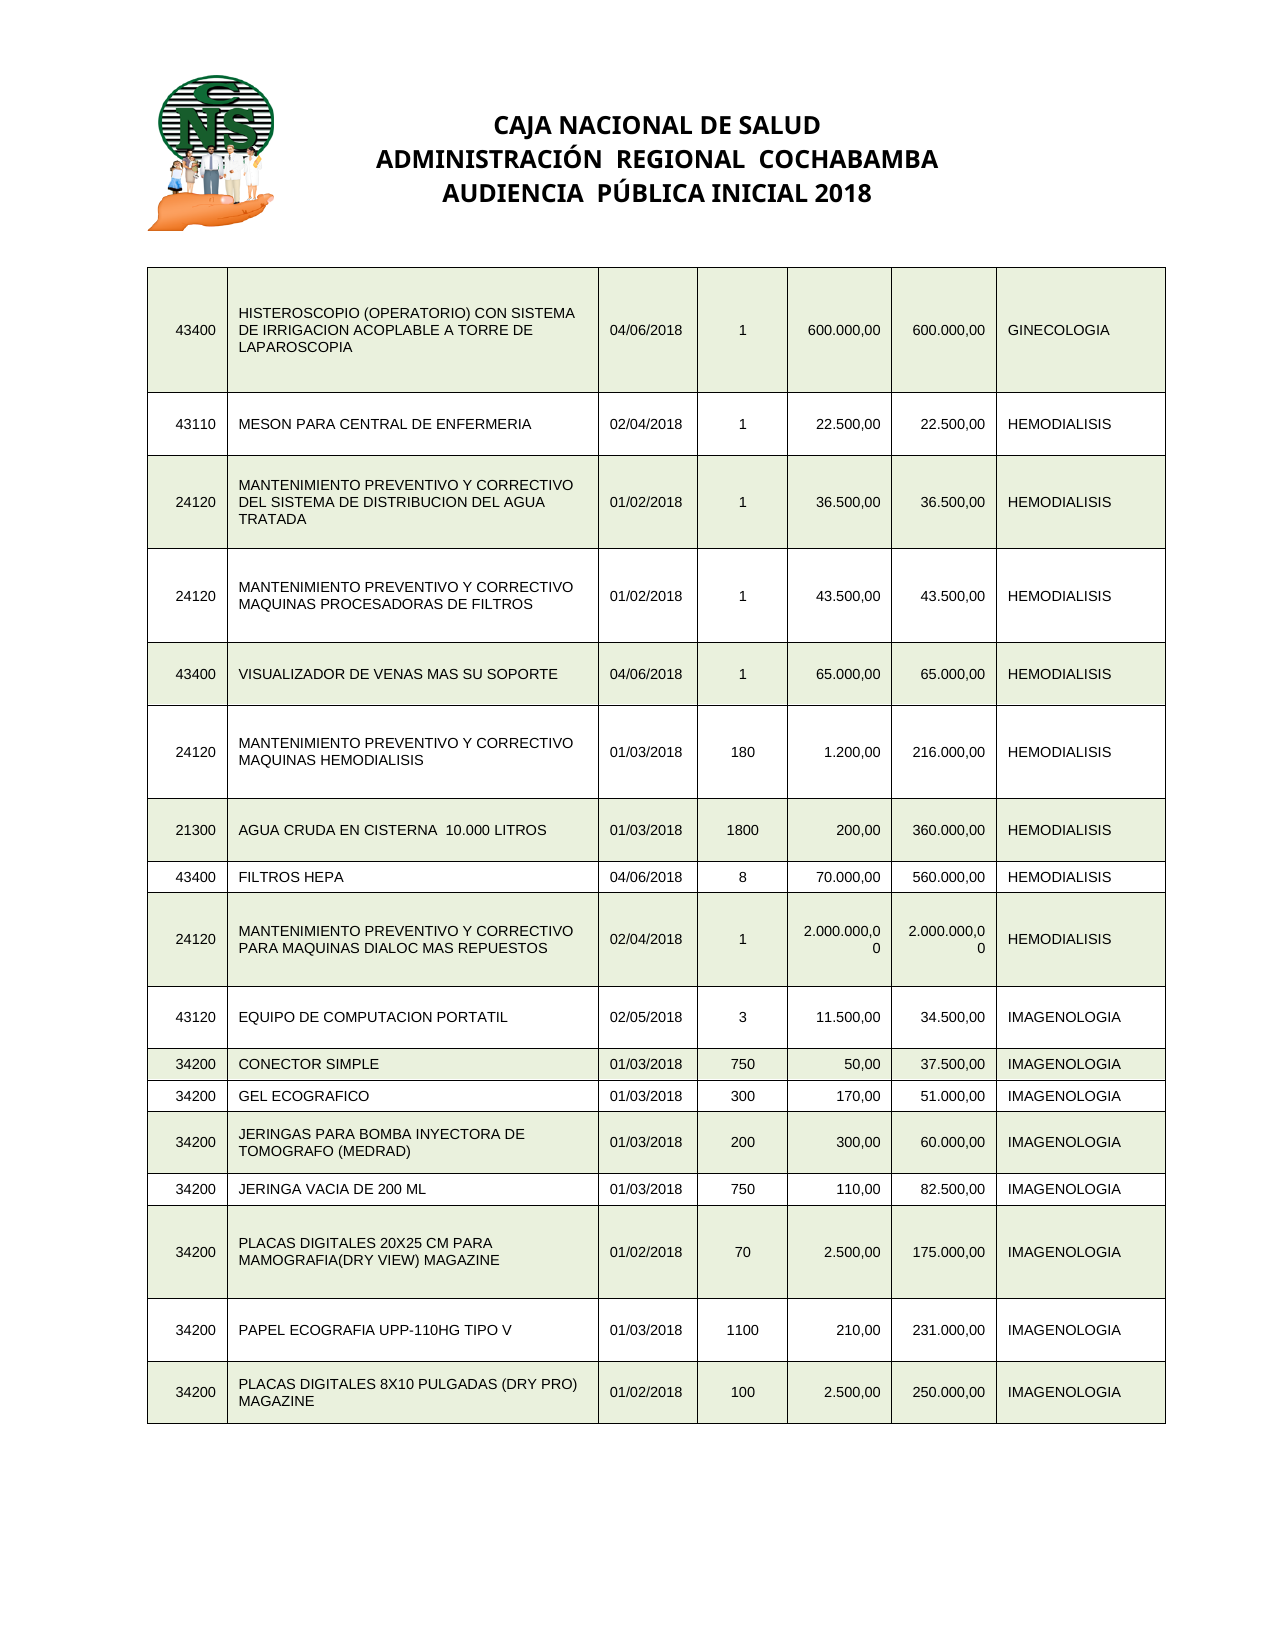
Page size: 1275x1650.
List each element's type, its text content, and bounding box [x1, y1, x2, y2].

table_cell GEL ECOGRAFICO [228, 1081, 598, 1111]
table_cell 02/04/2018 [599, 893, 697, 986]
table_cell HEMODIALISIS [997, 862, 1165, 892]
table_cell IMAGENOLOGIA [997, 1174, 1165, 1204]
table_cell HEMODIALISIS [997, 643, 1165, 704]
table_cell 300 [698, 1081, 787, 1111]
table_cell 170,00 [788, 1081, 891, 1111]
table_cell 02/05/2018 [599, 987, 697, 1048]
table_cell 1.200,00 [788, 706, 891, 798]
table_cell 1100 [698, 1299, 787, 1361]
table_cell 600.000,00 [788, 268, 891, 392]
table_cell 01/02/2018 [599, 1206, 697, 1298]
table_cell 36.500,00 [892, 456, 996, 548]
table_cell FILTROS HEPA [228, 862, 598, 892]
table_cell 43.500,00 [788, 549, 891, 642]
table_cell 200,00 [788, 799, 891, 861]
table_cell PLACAS DIGITALES 20X25 CM PARA MAMOGRAFIA(DRY VIEW) MAGAZINE [228, 1206, 598, 1298]
table_cell 300,00 [788, 1112, 891, 1173]
table_cell 01/02/2018 [599, 1362, 697, 1423]
picture [147, 75, 274, 231]
table_cell 04/06/2018 [599, 862, 697, 892]
table_cell 50,00 [788, 1049, 891, 1079]
table_cell HEMODIALISIS [997, 456, 1165, 548]
table_cell AGUA CRUDA EN CISTERNA 10.000 LITROS [228, 799, 598, 861]
table_cell 34200 [148, 1049, 227, 1079]
table_cell 3 [698, 987, 787, 1048]
table_cell 34200 [148, 1174, 227, 1204]
table_cell 22.500,00 [788, 393, 891, 454]
table_cell HISTEROSCOPIO (OPERATORIO) CON SISTEMA DE IRRIGACION ACOPLABLE A TORRE DE LAPAROSCOPIA [228, 268, 598, 392]
table_cell 43400 [148, 268, 227, 392]
table_cell MANTENIMIENTO PREVENTIVO Y CORRECTIVO MAQUINAS PROCESADORAS DE FILTROS [228, 549, 598, 642]
table_cell 216.000,00 [892, 706, 996, 798]
table_cell 34200 [148, 1081, 227, 1111]
table_cell 24120 [148, 456, 227, 548]
table_cell IMAGENOLOGIA [997, 1362, 1165, 1423]
table_cell IMAGENOLOGIA [997, 1299, 1165, 1361]
table_cell 750 [698, 1049, 787, 1079]
table_cell 8 [698, 862, 787, 892]
table_cell 24120 [148, 893, 227, 986]
table_cell 2.500,00 [788, 1206, 891, 1298]
table_cell 1 [698, 549, 787, 642]
table_cell MANTENIMIENTO PREVENTIVO Y CORRECTIVO DEL SISTEMA DE DISTRIBUCION DEL AGUA TRATADA [228, 456, 598, 548]
table_cell 360.000,00 [892, 799, 996, 861]
table_cell 51.000,00 [892, 1081, 996, 1111]
table_cell 34200 [148, 1112, 227, 1173]
table_cell 600.000,00 [892, 268, 996, 392]
table_cell 43400 [148, 643, 227, 704]
table_cell 2.000.000,00 [892, 893, 996, 986]
table_cell JERINGA VACIA DE 200 ML [228, 1174, 598, 1204]
table_cell 560.000,00 [892, 862, 996, 892]
table_cell 11.500,00 [788, 987, 891, 1048]
table_cell 43.500,00 [892, 549, 996, 642]
table_cell HEMODIALISIS [997, 706, 1165, 798]
table_cell 250.000,00 [892, 1362, 996, 1423]
table_cell CONECTOR SIMPLE [228, 1049, 598, 1079]
table_cell 01/02/2018 [599, 549, 697, 642]
table_cell EQUIPO DE COMPUTACION PORTATIL [228, 987, 598, 1048]
table_cell 70.000,00 [788, 862, 891, 892]
table_cell 1 [698, 456, 787, 548]
table_cell 04/06/2018 [599, 643, 697, 704]
table_cell 01/03/2018 [599, 1049, 697, 1079]
table_cell 1 [698, 268, 787, 392]
table_cell 180 [698, 706, 787, 798]
table_cell 24120 [148, 706, 227, 798]
table_cell HEMODIALISIS [997, 549, 1165, 642]
table_cell 34.500,00 [892, 987, 996, 1048]
table_cell 70 [698, 1206, 787, 1298]
table_cell IMAGENOLOGIA [997, 1081, 1165, 1111]
table_cell GINECOLOGIA [997, 268, 1165, 392]
table_cell HEMODIALISIS [997, 893, 1165, 986]
table_cell 1 [698, 643, 787, 704]
table_cell 01/03/2018 [599, 1081, 697, 1111]
table_cell 1 [698, 393, 787, 454]
table_cell 24120 [148, 549, 227, 642]
table_cell HEMODIALISIS [997, 799, 1165, 861]
table_cell 21300 [148, 799, 227, 861]
table_cell 65.000,00 [788, 643, 891, 704]
table_cell 43110 [148, 393, 227, 454]
table_cell 22.500,00 [892, 393, 996, 454]
table_cell 37.500,00 [892, 1049, 996, 1079]
table_cell 65.000,00 [892, 643, 996, 704]
table_cell 1 [698, 893, 787, 986]
table_cell IMAGENOLOGIA [997, 1206, 1165, 1298]
table_cell 60.000,00 [892, 1112, 996, 1173]
table_cell 175.000,00 [892, 1206, 996, 1298]
table_cell 110,00 [788, 1174, 891, 1204]
table_cell 01/03/2018 [599, 1112, 697, 1173]
table_cell 750 [698, 1174, 787, 1204]
table_cell 36.500,00 [788, 456, 891, 548]
table_cell IMAGENOLOGIA [997, 987, 1165, 1048]
table_cell MANTENIMIENTO PREVENTIVO Y CORRECTIVO PARA MAQUINAS DIALOC MAS REPUESTOS [228, 893, 598, 986]
table_cell 2.000.000,00 [788, 893, 891, 986]
table_cell 231.000,00 [892, 1299, 996, 1361]
table_cell 210,00 [788, 1299, 891, 1361]
table_cell 01/03/2018 [599, 1299, 697, 1361]
table_cell HEMODIALISIS [997, 393, 1165, 454]
table_cell 1800 [698, 799, 787, 861]
table_cell 01/03/2018 [599, 1174, 697, 1204]
table_cell 02/04/2018 [599, 393, 697, 454]
table_cell 01/03/2018 [599, 799, 697, 861]
table_cell 34200 [148, 1299, 227, 1361]
table_cell 43120 [148, 987, 227, 1048]
table_cell 34200 [148, 1206, 227, 1298]
table_cell MANTENIMIENTO PREVENTIVO Y CORRECTIVO MAQUINAS HEMODIALISIS [228, 706, 598, 798]
table_cell IMAGENOLOGIA [997, 1049, 1165, 1079]
table_cell IMAGENOLOGIA [997, 1112, 1165, 1173]
table_cell MESON PARA CENTRAL DE ENFERMERIA [228, 393, 598, 454]
table_cell 82.500,00 [892, 1174, 996, 1204]
table_cell 04/06/2018 [599, 268, 697, 392]
table_cell 100 [698, 1362, 787, 1423]
table_cell 2.500,00 [788, 1362, 891, 1423]
table_cell 01/03/2018 [599, 706, 697, 798]
table_cell 01/02/2018 [599, 456, 697, 548]
table_cell VISUALIZADOR DE VENAS MAS SU SOPORTE [228, 643, 598, 704]
table_cell JERINGAS PARA BOMBA INYECTORA DE TOMOGRAFO (MEDRAD) [228, 1112, 598, 1173]
table_cell PLACAS DIGITALES 8X10 PULGADAS (DRY PRO) MAGAZINE [228, 1362, 598, 1423]
table_cell 200 [698, 1112, 787, 1173]
table_cell 43400 [148, 862, 227, 892]
table_cell PAPEL ECOGRAFIA UPP-110HG TIPO V [228, 1299, 598, 1361]
table_cell 34200 [148, 1362, 227, 1423]
